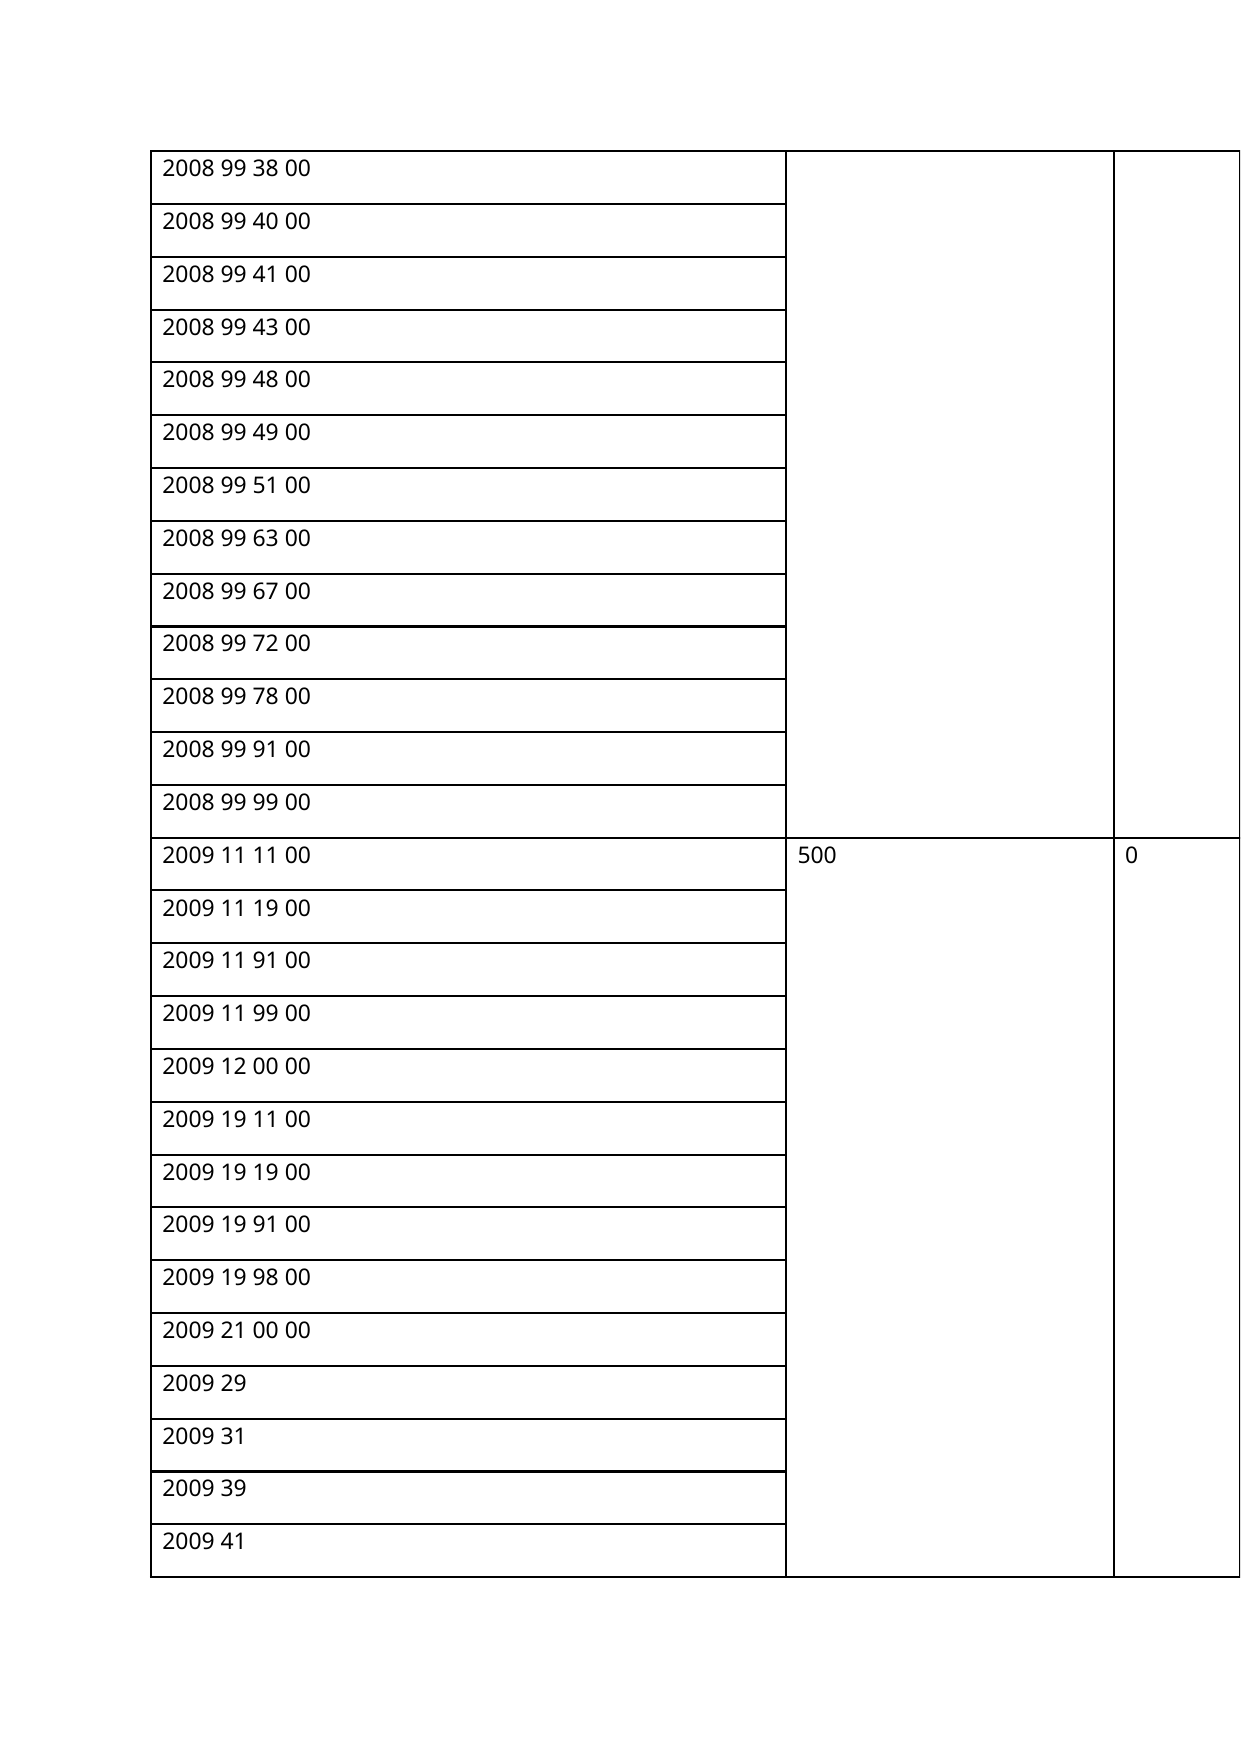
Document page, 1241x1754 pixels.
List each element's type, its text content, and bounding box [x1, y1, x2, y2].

table_cell 2008 99 67 00 [152, 575, 785, 625]
table_cell 2009 19 19 00 [152, 1156, 785, 1206]
table_cell 2009 31 [152, 1420, 785, 1470]
table_cell 2009 19 91 00 [152, 1208, 785, 1259]
table_cell 2008 99 43 00 [152, 311, 785, 361]
table_cell 2009 41 [152, 1525, 785, 1576]
table_cell 2008 99 72 00 [152, 628, 785, 678]
table_cell 2009 11 11 00 [152, 839, 785, 889]
table_cell 2009 11 99 00 [152, 997, 785, 1048]
table_cell 2009 11 19 00 [152, 891, 785, 942]
table_cell 2008 99 78 00 [152, 680, 785, 731]
table_cell 0 [1115, 839, 1239, 1576]
table_cell 2008 99 38 00 [152, 152, 785, 203]
table_cell 2009 39 [152, 1473, 785, 1523]
table_cell 2008 99 40 00 [152, 205, 785, 256]
table_cell 2009 11 91 00 [152, 944, 785, 995]
table_cell 2008 99 49 00 [152, 416, 785, 467]
table_cell 2008 99 99 00 [152, 786, 785, 837]
table_cell 500 [787, 839, 1113, 1576]
table_cell 2008 99 63 00 [152, 522, 785, 572]
table_cell 2009 19 11 00 [152, 1103, 785, 1153]
table_cell 2008 99 91 00 [152, 733, 785, 784]
table_cell 2008 99 48 00 [152, 363, 785, 414]
table_cell 2008 99 41 00 [152, 258, 785, 308]
table_cell 2009 12 00 00 [152, 1050, 785, 1101]
table_cell 2008 99 51 00 [152, 469, 785, 520]
table_cell 2009 29 [152, 1367, 785, 1417]
table_cell 2009 21 00 00 [152, 1314, 785, 1365]
table_cell 2009 19 98 00 [152, 1261, 785, 1312]
